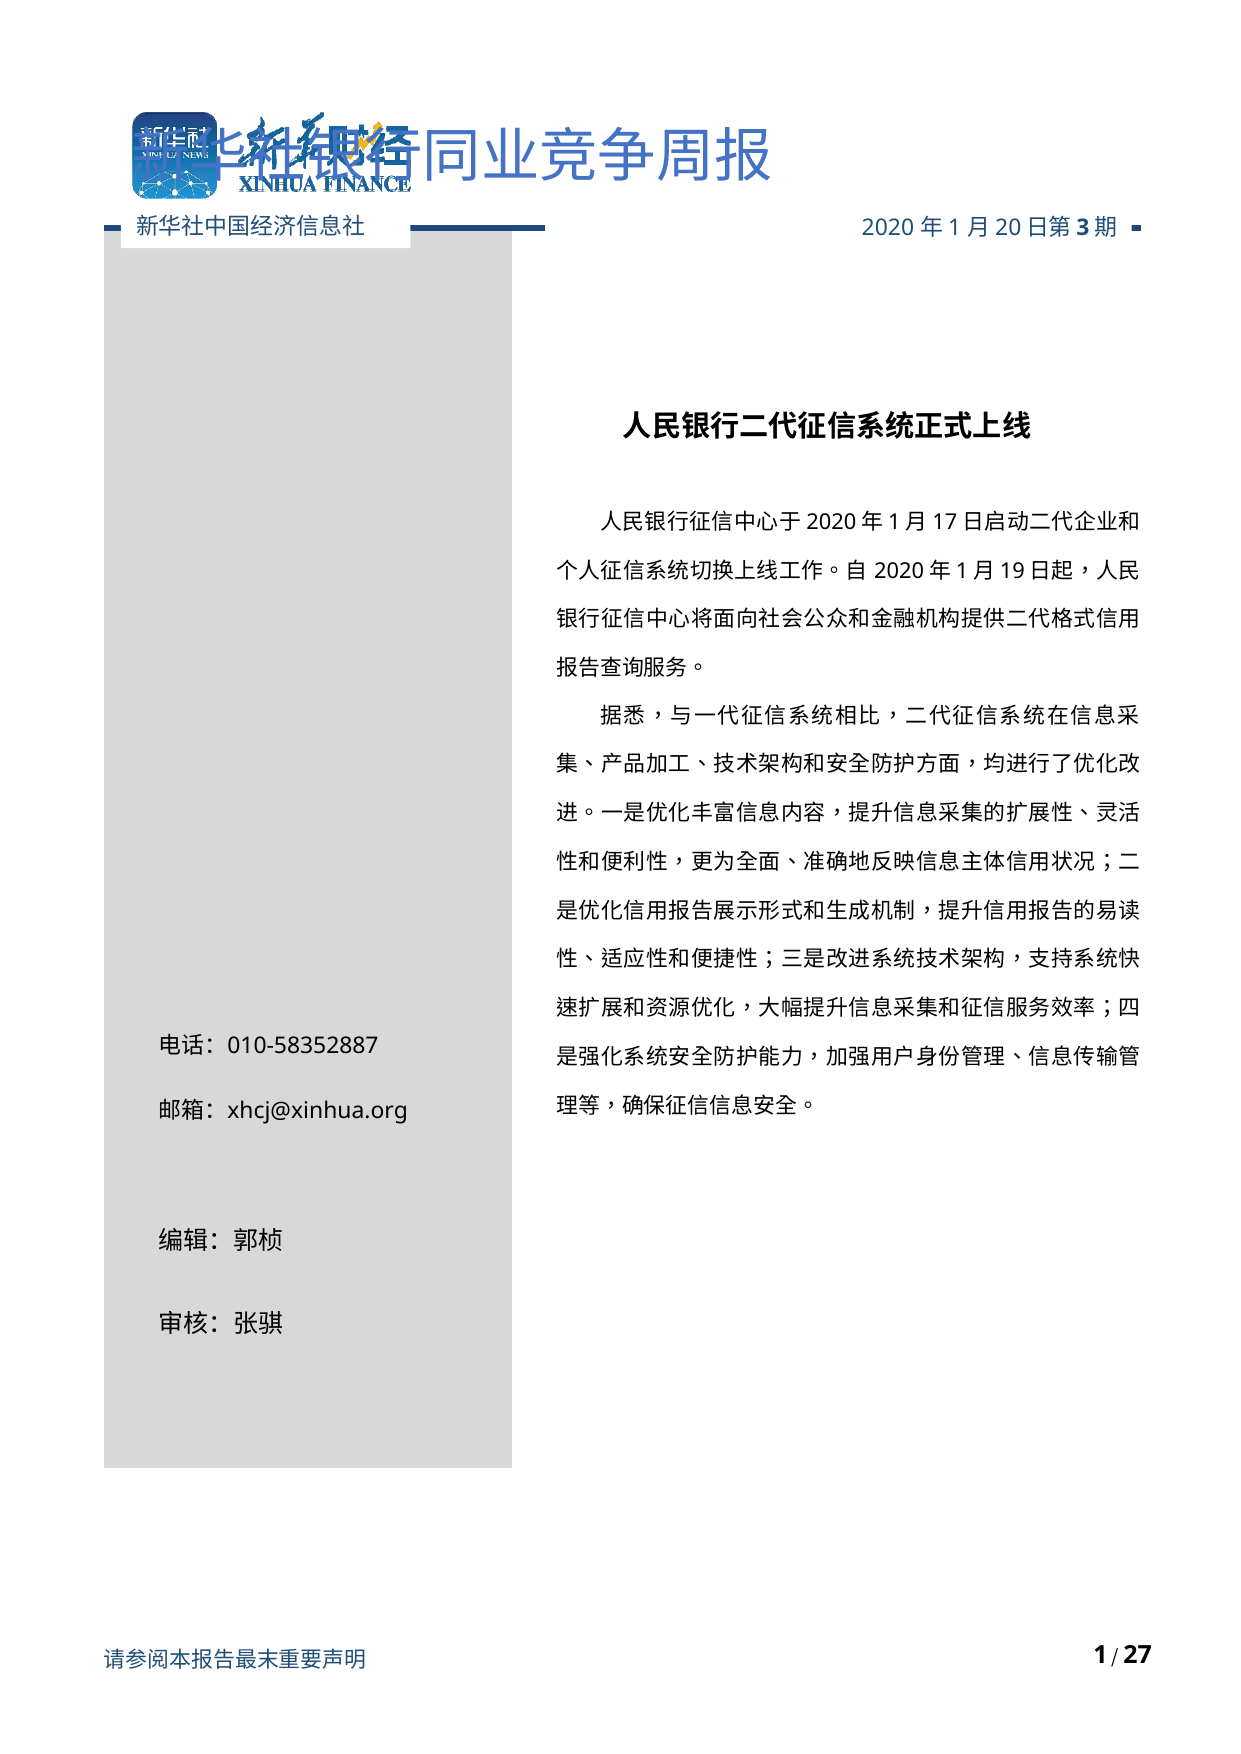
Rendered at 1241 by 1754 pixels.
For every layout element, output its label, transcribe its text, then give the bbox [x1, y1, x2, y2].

picture [88, 44, 456, 267]
table_header 电话：010-58352887 邮箱：xhcj@xinhua.org 编辑：郭桢 审核：张骐 [104, 231, 512, 1468]
picture [443, 154, 456, 165]
